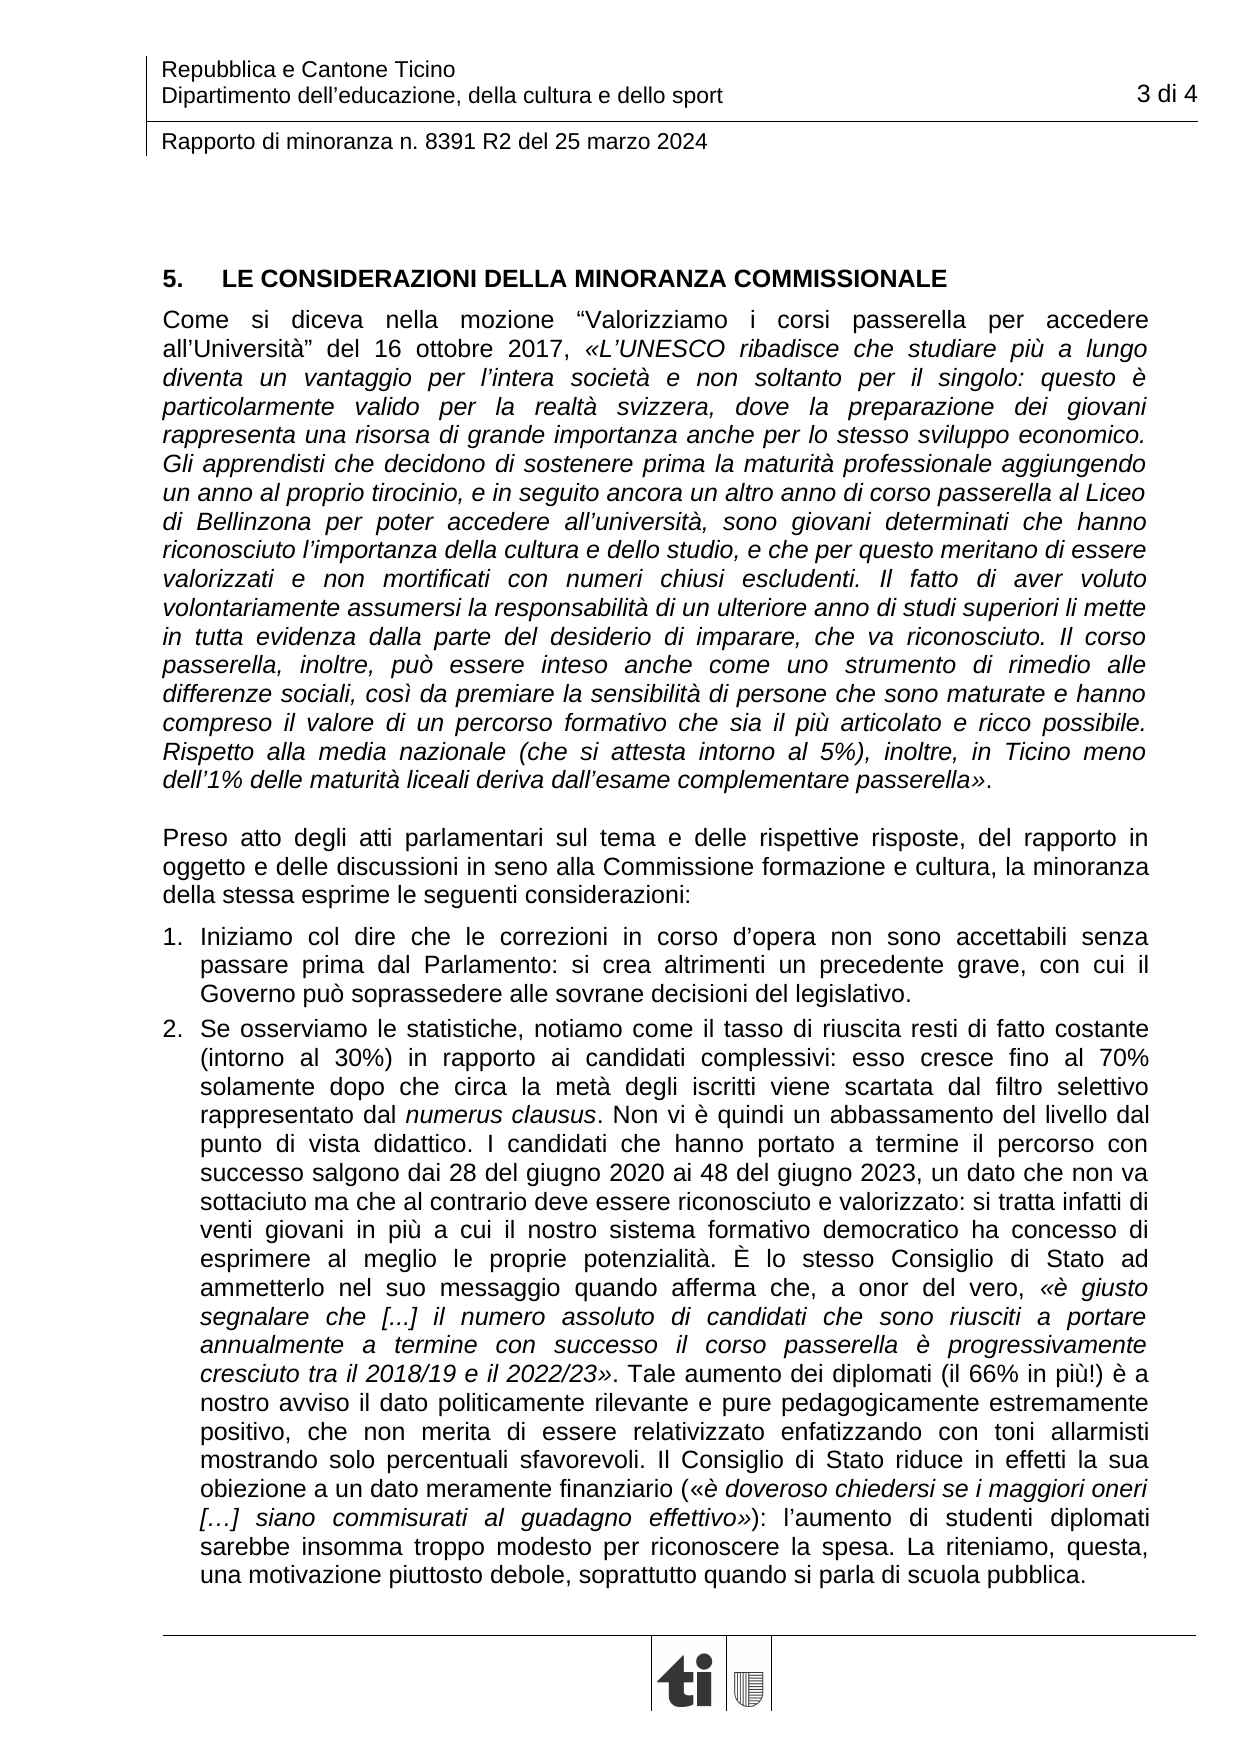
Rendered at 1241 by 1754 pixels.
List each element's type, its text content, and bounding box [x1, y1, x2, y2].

text Come si diceva nella mozione “Valorizziamo i corsi passerella per accedere all’Università” del 16 ottobre 2017, «L’UNESCO ribadisce che studiare più a lungo diventa un vantaggio per l’intera società e non soltanto per il singolo: questo è particolarmente valido per la realtà svizzera, dove la preparazione dei giovani rappresenta una risorsa di grande importanza anche per lo stesso sviluppo economico. Gli apprendisti che decidono di sostenere prima la maturità professionale aggiungendo un anno al proprio tirocinio, e in seguito ancora un altro anno di corso passerella al Liceo di Bellinzona per poter accedere all’università, sono giovani determinati che hanno riconosciuto l’importanza della cultura e dello studio, e che per questo meritano di essere valorizzati e non mortificati con numeri chiusi escludenti. Il fatto di aver voluto volontariamente assumersi la responsabilità di un ulteriore anno di studi superiori li mette in tutta evidenza dalla parte del desiderio di imparare, che va riconosciuto. Il corso passerella, inoltre, può essere inteso anche come uno strumento di rimedio alle differenze sociali, così da premiare la sensibilità di persone che sono maturate e hanno compreso il valore di un percorso formativo che sia il più articolato e ricco possibile. Rispetto alla media nazionale (che si attesta intorno al 5%), inoltre, in Ticino meno dell’1% delle maturità liceali deriva dall’esame complementare passerella». [162, 306, 1151, 794]
text 1. Iniziamo col dire che le correzioni in corso d’opera non sono accettabili senza passare prima dal Parlamento: si crea altrimenti un precedente grave, con cui il Governo può soprassedere alle sovrane decisioni del legislativo. [162, 922, 1151, 1008]
text 2. Se osserviamo le statistiche, notiamo come il tasso di riuscita resti di fatto costante (intorno al 30%) in rapporto ai candidati complessivi: esso cresce fino al 70% solamente dopo che circa la metà degli iscritti viene scartata dal filtro selettivo rappresentato dal numerus clausus. Non vi è quindi un abbassamento del livello dal punto di vista didattico. I candidati che hanno portato a termine il percorso con successo salgono dai 28 del giugno 2020 ai 48 del giugno 2023, un dato che non va sottaciuto ma che al contrario deve essere riconosciuto e valorizzato: si tratta infatti di venti giovani in più a cui il nostro sistema formativo democratico ha concesso di esprimere al meglio le proprie potenzialità. È lo stesso Consiglio di Stato ad ammetterlo nel suo messaggio quando afferma che, a onor del vero, «è giusto segnalare che [...] il numero assoluto di candidati che sono riusciti a portare annualmente a termine con successo il corso passerella è progressivamente cresciuto tra il 2018/19 e il 2022/23». Tale aumento dei diplomati (il 66% in più!) è a nostro avviso il dato politicamente rilevante e pure pedagogicamente estremamente positivo, che non merita di essere relativizzato enfatizzando con toni allarmisti mostrando solo percentuali sfavorevoli. Il Consiglio di Stato riduce in effetti la sua obiezione a un dato meramente finanziario («è doveroso chiedersi se i maggiori oneri […] siano commisurati al guadagno effettivo»): l’aumento di studenti diplomati sarebbe insomma troppo modesto per riconoscere la spesa. La riteniamo, questa, una motivazione piuttosto debole, soprattutto quando si parla di scuola pubblica. [162, 1014, 1151, 1589]
picture [728, 1636, 770, 1707]
text 5. LE CONSIDERAZIONI DELLA MINORANZA COMMISSIONALE [162, 264, 1151, 293]
text Preso atto degli atti parlamentari sul tema e delle rispettive risposte, del rapporto in oggetto e delle discussioni in seno alla Commissione formazione e cultura, la minoranza della stessa esprime le seguenti considerazioni: [162, 823, 1151, 909]
picture [655, 1636, 725, 1707]
